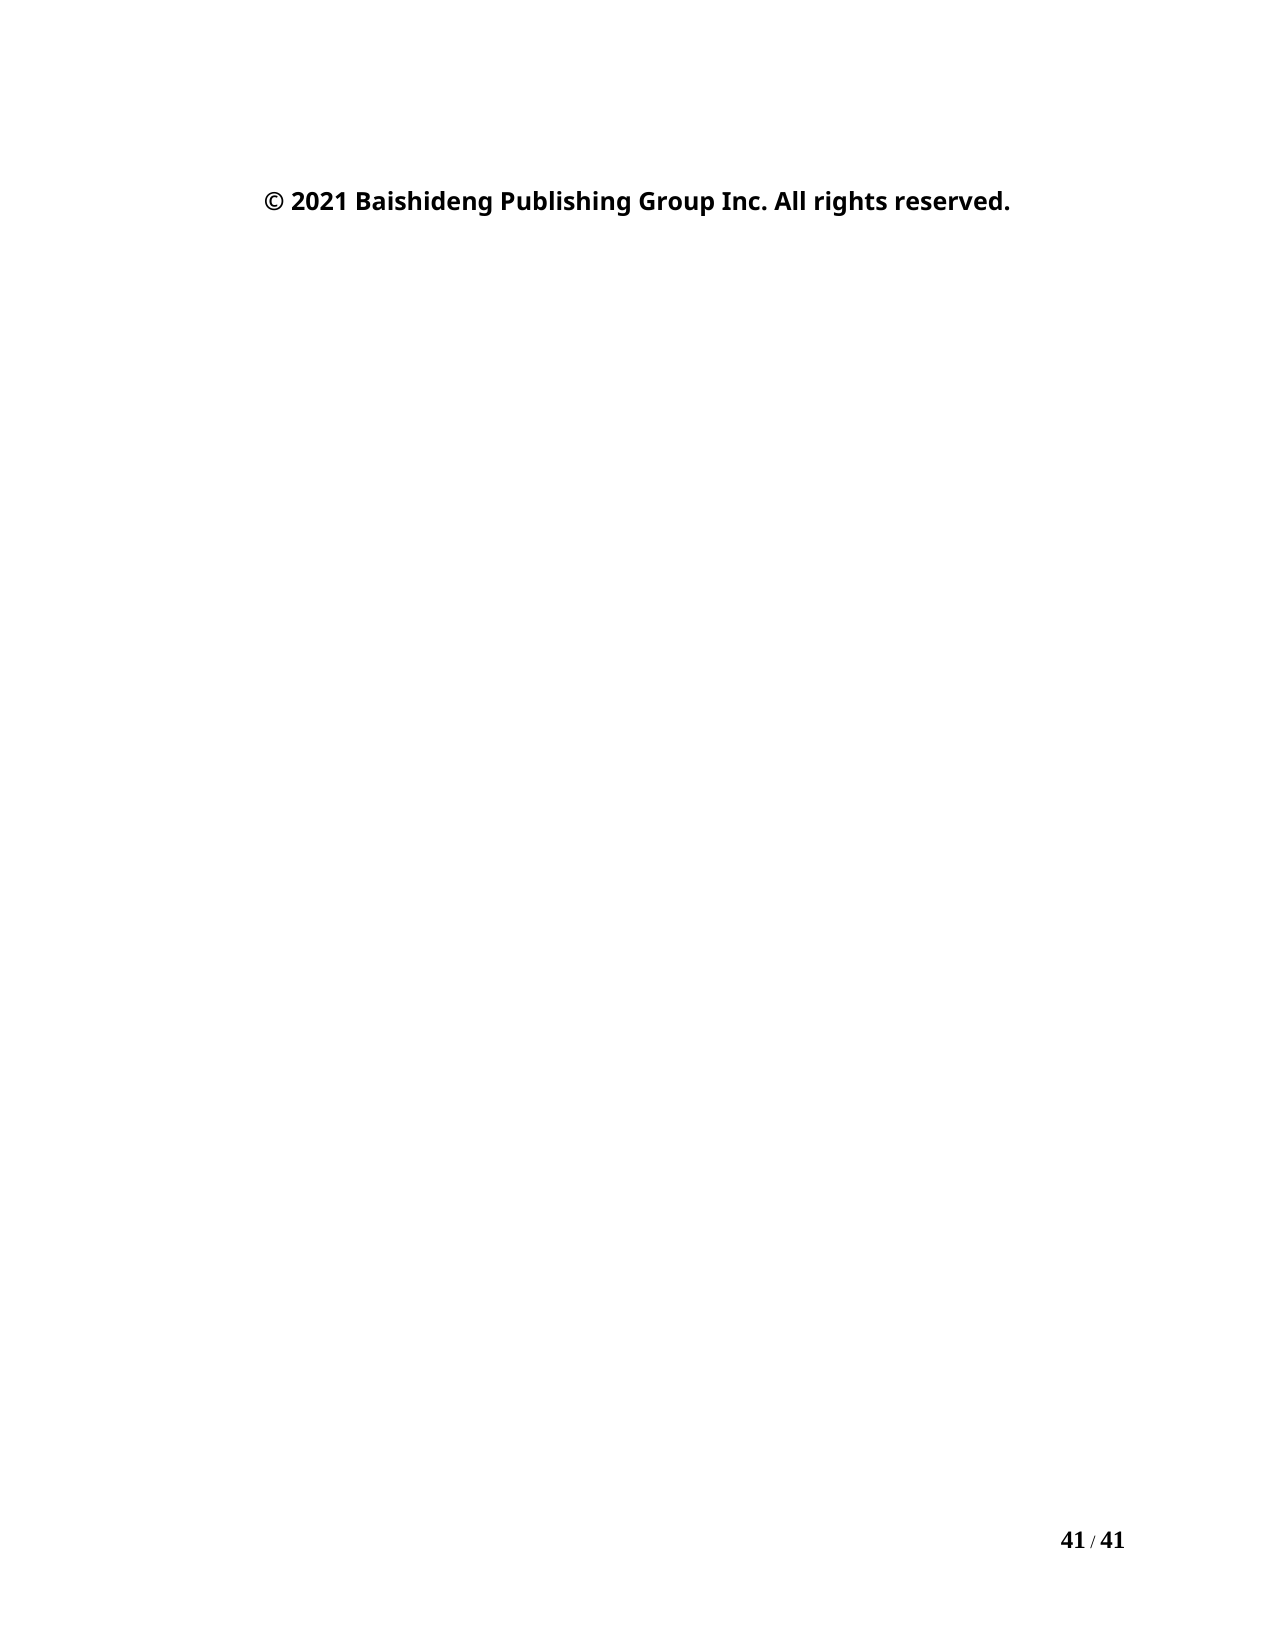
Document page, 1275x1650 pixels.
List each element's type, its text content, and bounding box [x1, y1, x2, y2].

text © 2021 Baishideng Publishing Group Inc. All rights reserved. [150, 184, 1125, 218]
